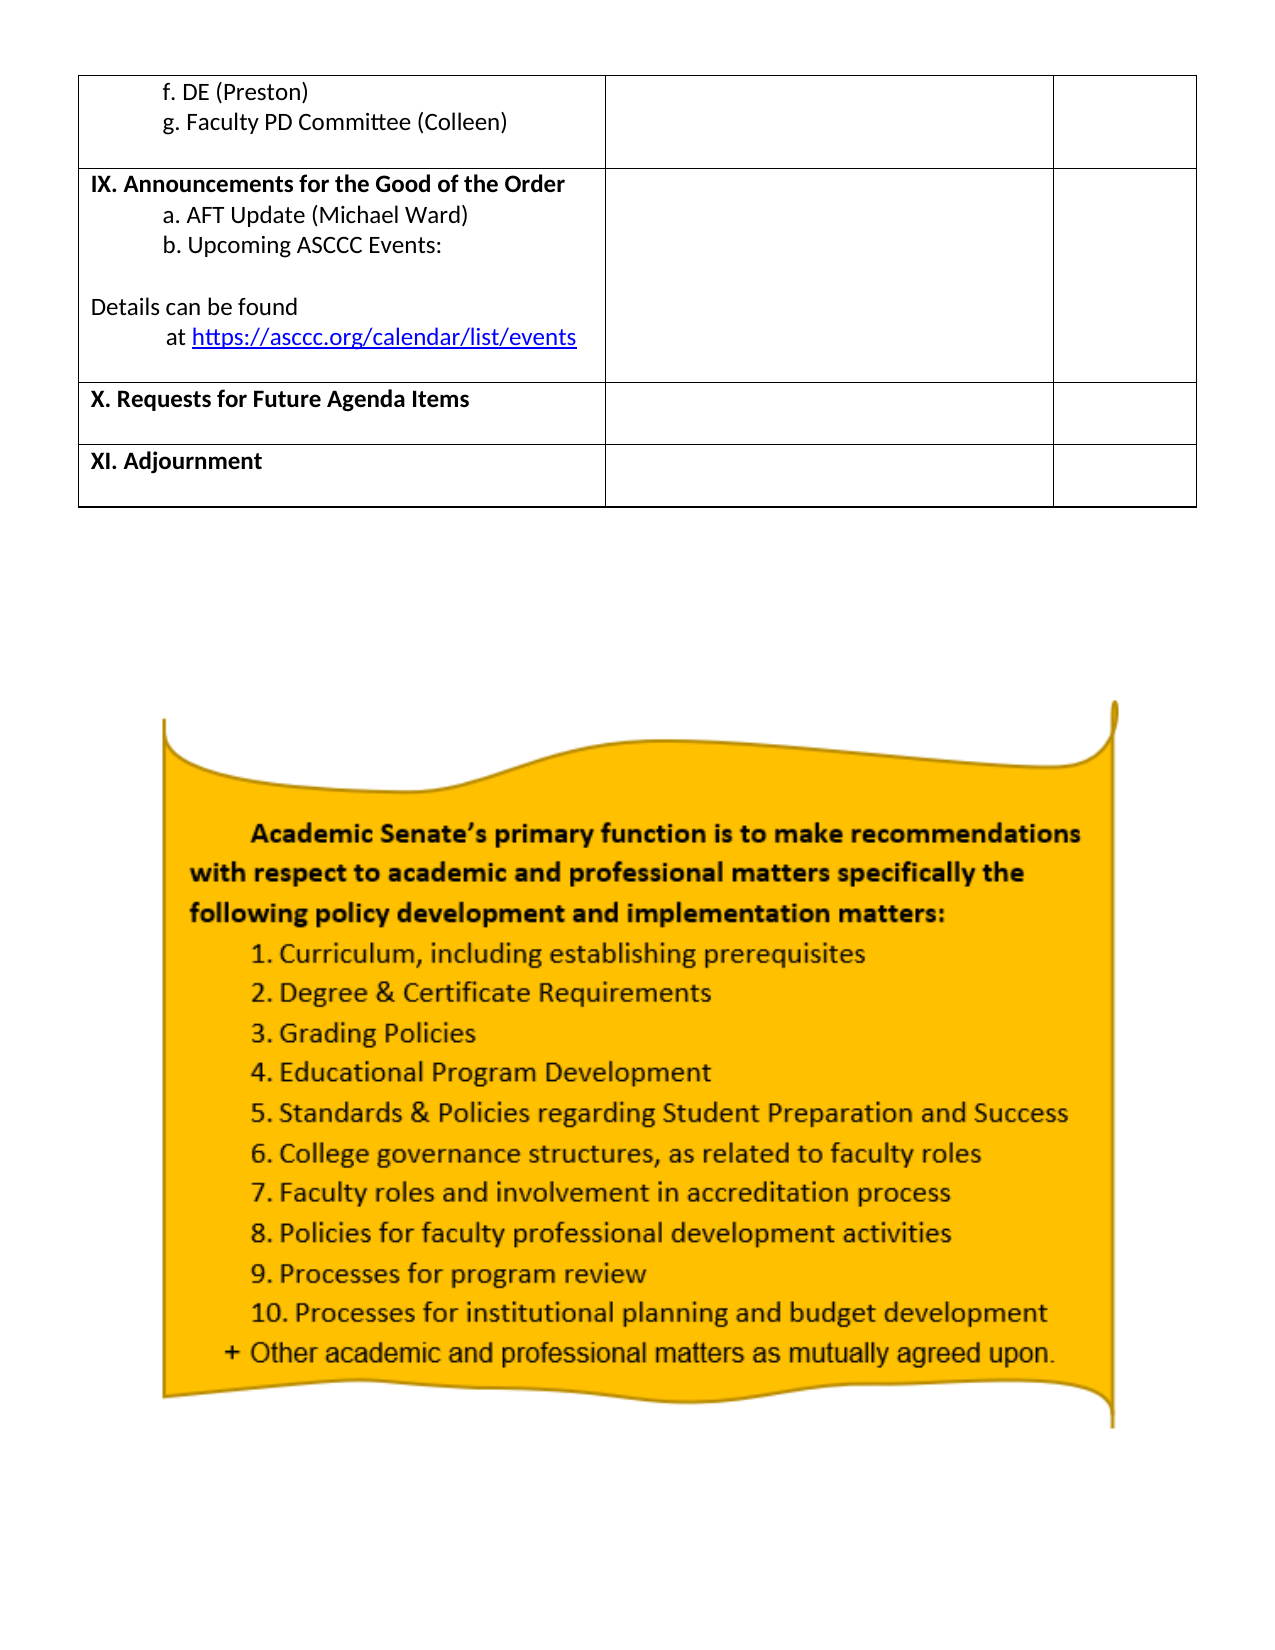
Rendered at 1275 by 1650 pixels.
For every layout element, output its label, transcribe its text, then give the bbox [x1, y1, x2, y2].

table_cell [1054, 169, 1196, 382]
picture [151, 699, 1124, 1439]
table_cell IX. Announcements for the Good of the Order a. AFT Update (Michael Ward) b. Upcoming ASCCC Events: Details can be found at https://asccc.org/calendar/list/events [79, 169, 605, 382]
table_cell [79, 76, 605, 168]
table_cell X. Requests for Future Agenda Items [79, 383, 605, 444]
table_cell [606, 169, 1053, 382]
table_cell XI. Adjournment [79, 445, 605, 506]
table_cell [1054, 76, 1196, 168]
table_cell [606, 445, 1053, 506]
table_cell [606, 383, 1053, 444]
table_cell [1054, 445, 1196, 506]
table_cell [606, 76, 1053, 168]
table_cell [1054, 383, 1196, 444]
